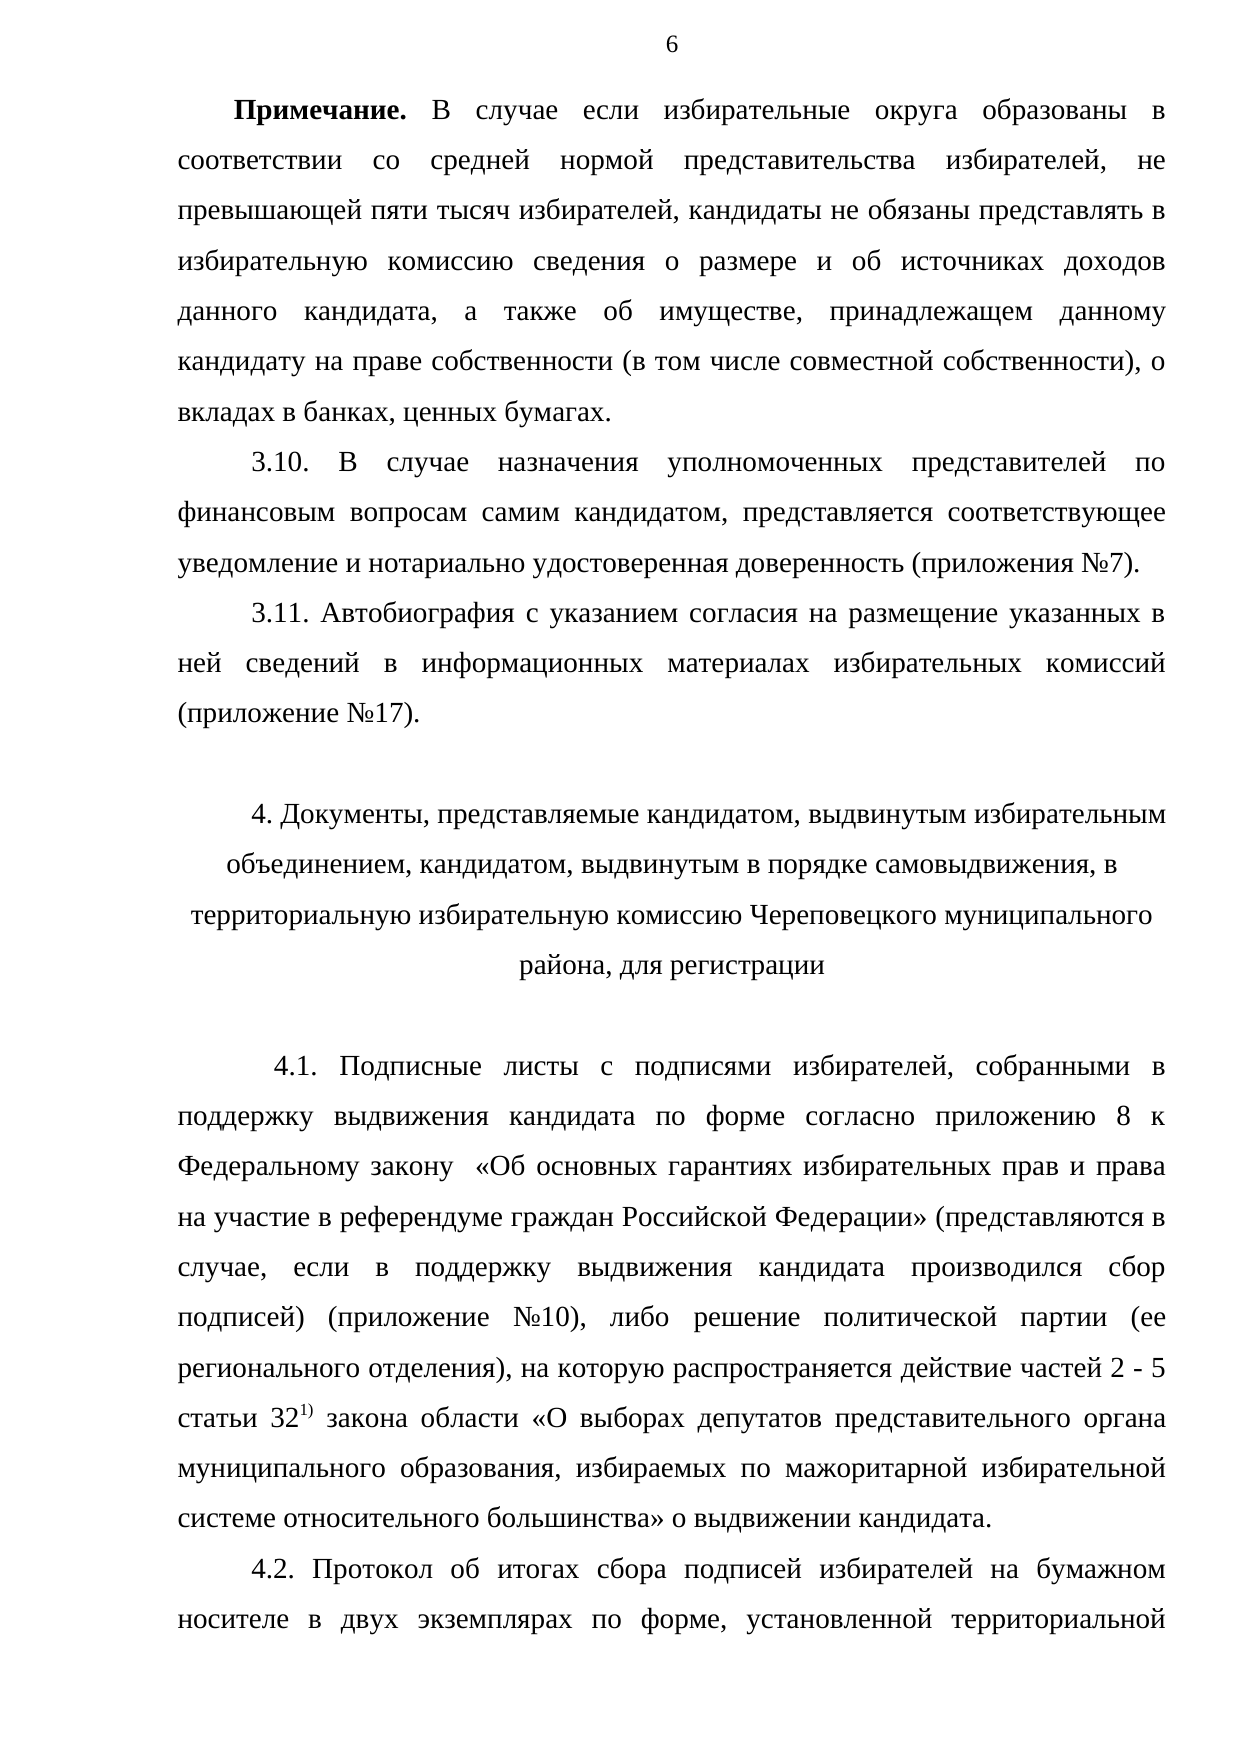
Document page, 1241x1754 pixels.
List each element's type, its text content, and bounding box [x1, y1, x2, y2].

text 3.10. В случае назначения уполномоченных представителей по финансовым вопросам самим кандидатом, представляется соответствующее уведомление и нотариально удостоверенная доверенность (приложения №7). [177, 444, 1167, 578]
text 3.11. Автобиография с указанием согласия на размещение указанных в ней сведений в информационных материалах избирательных комиссий (приложение №17). [177, 595, 1167, 729]
text 4.1. Подписные листы с подписями избирателей, собранными в поддержку выдвижения кандидата по форме согласно приложению 8 к Федеральному закону «Об основных гарантиях избирательных прав и права на участие в референдуме граждан Российской Федерации» (представляются в случае, если в поддержку выдвижения кандидата производился сбор подписей) (приложение №10), либо решение политической партии (ее регионального отделения), на которую распространяется действие частей 2 - 5 статьи 321) закона области «О выборах депутатов представительного органа муниципального образования, избираемых по мажоритарной избирательной системе относительного большинства» о выдвижении кандидата. [177, 1048, 1167, 1534]
text 4. Документы, представляемые кандидатом, выдвинутым избирательным объединением, кандидатом, выдвинутым в порядке самовыдвижения, в территориальную избирательную комиссию Череповецкого муниципального района, для регистрации [177, 796, 1167, 981]
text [177, 1551, 1167, 1635]
text Примечание. В случае если избирательные округа образованы в соответствии со средней нормой представительства избирателей, не превышающей пяти тысяч избирателей, кандидаты не обязаны представлять в избирательную комиссию сведения о размере и об источниках доходов данного кандидата, а также об имуществе, принадлежащем данному кандидату на праве собственности (в том числе совместной собственности), о вкладах в банках, ценных бумагах. [177, 92, 1167, 427]
